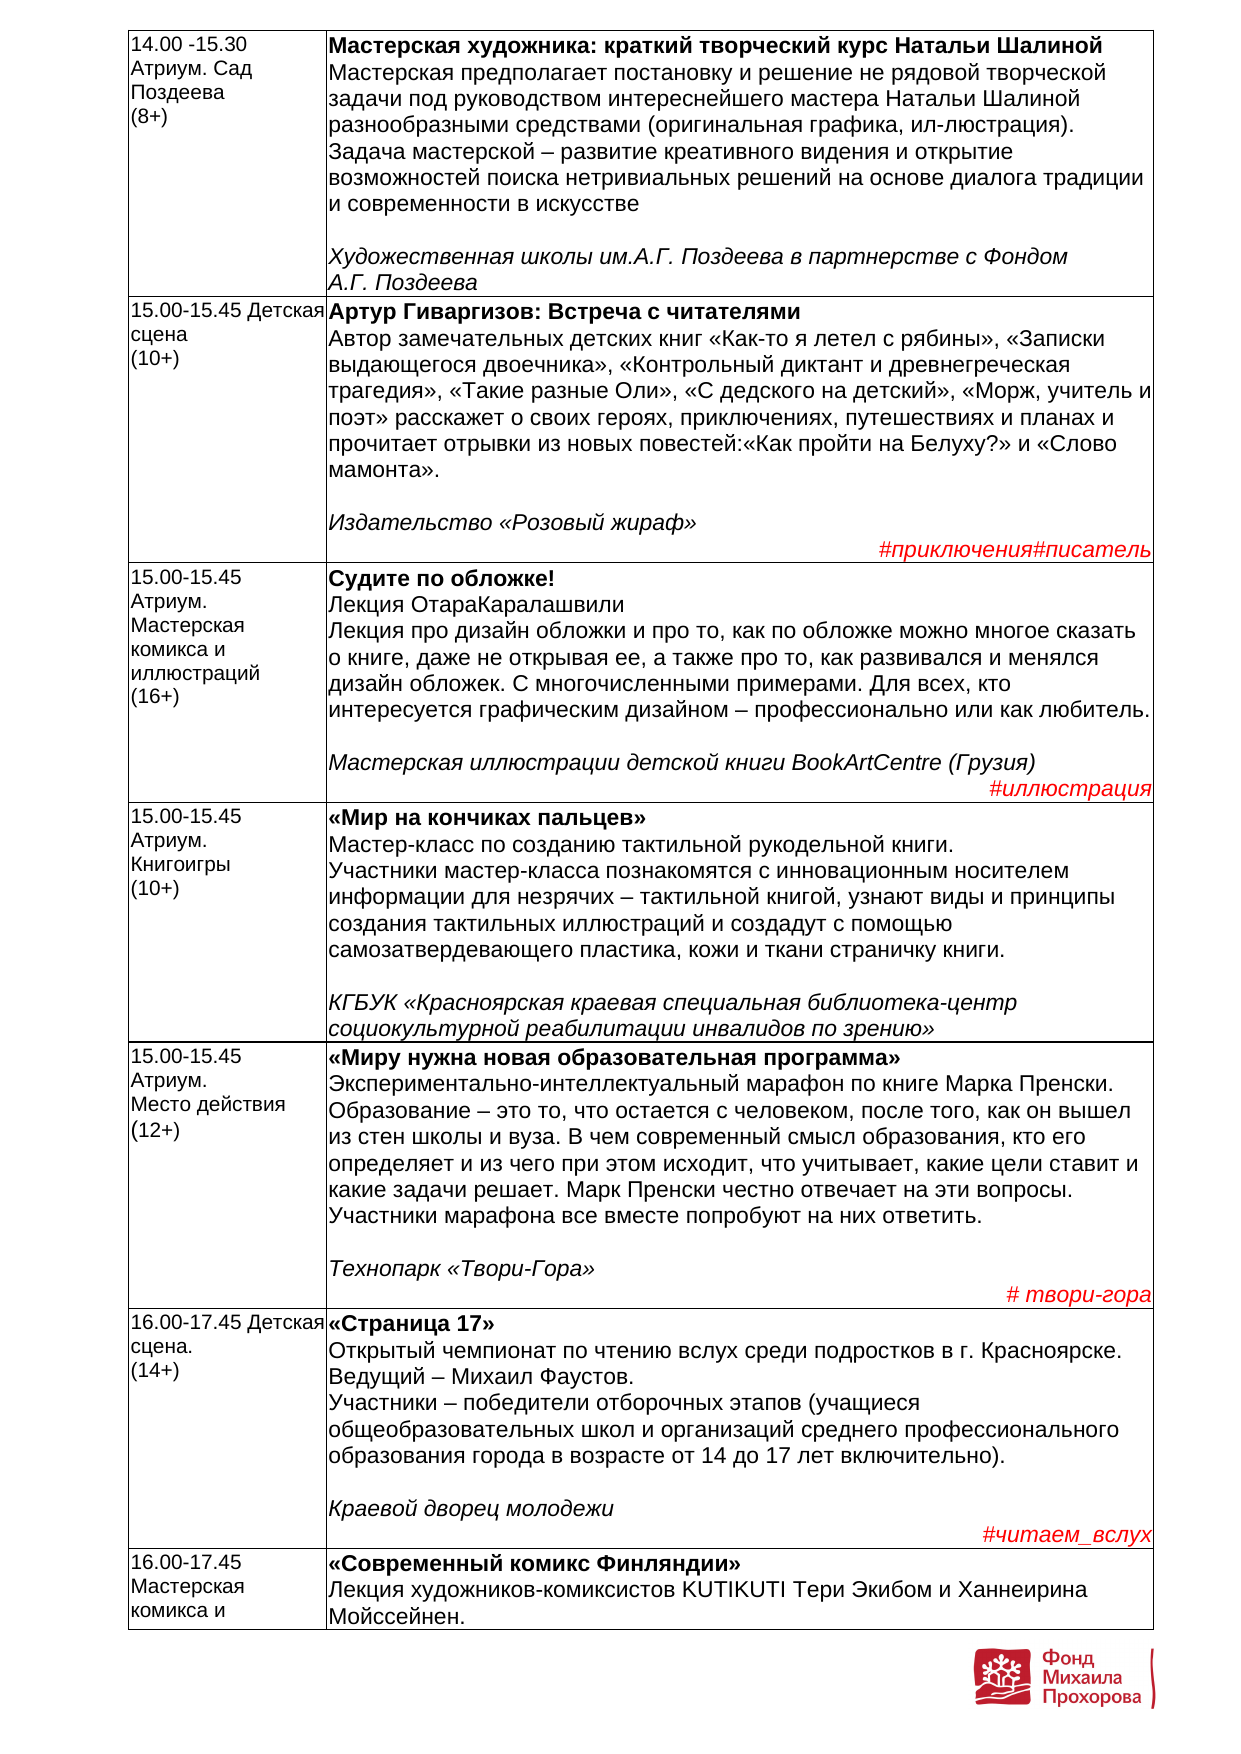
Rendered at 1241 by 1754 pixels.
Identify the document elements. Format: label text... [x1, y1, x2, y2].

table_cell Артур Гиваргизов: Встреча с читателями Автор замечательных детских книг «Как-то я летел с рябины», «Записки выдающегося двоечника», «Контрольный диктант и древнегреческая трагедия», «Такие разные Оли», «С дедского на детский», «Морж, учитель и поэт» расскажет о своих героях, приключениях, путешествиях и планах и прочитает отрывки из новых повестей:«Как пройти на Белуху?» и «Слово мамонта». Издательство «Розовый жираф» #приключения#писатель [327, 297, 1153, 562]
table_cell Мастерская художника: краткий творческий курс Натальи Шалиной Мастерская предполагает постановку и решение не рядовой творческой задачи под руководством интереснейшего мастера Натальи Шалиной разнообразными средствами (оригинальная графика, ил-люстрация). Задача мастерской – развитие креативного видения и открытие возможностей поиска нетривиальных решений на основе диалога традиции и современности в искусстве Художественная школы им.А.Г. Поздеева в партнерстве с Фондом А.Г. Поздеева [327, 31, 1153, 296]
table_cell 15.00-15.45 Атриум. Книгоигры (10+) [129, 803, 326, 1041]
table_cell 16.00-17.45 Детская сцена. (14+) [129, 1309, 326, 1547]
table_cell 15.00-15.45 Атриум. Мастерская комикса и иллюстраций (16+) [129, 563, 326, 802]
table_cell «Мир на кончиках пальцев» Мастер-класс по созданию тактильной рукодельной книги. Участники мастер-класса познакомятся с инновационным носителем информации для незрячих – тактильной книгой, узнают виды и принципы создания тактильных иллюстраций и создадут с помощью самозатвердевающего пластика, кожи и ткани страничку книги. КГБУК «Красноярская краевая специальная библиотека-центр социокультурной реабилитации инвалидов по зрению» [327, 803, 1153, 1041]
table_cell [129, 1549, 326, 1629]
table_cell Судите по обложке! Лекция ОтараКаралашвили Лекция про дизайн обложки и про то, как по обложке можно многое сказать о книге, даже не открывая ее, а также про то, как развивался и менялся дизайн обложек. С многочисленными примерами. Для всех, кто интересуется графическим дизайном – профессионально или как любитель. Мастерская иллюстрации детской книги BookArtCentre (Грузия) #иллюстрация [327, 563, 1153, 802]
table_cell «Страница 17» Открытый чемпионат по чтению вслух среди подростков в г. Красноярске. Ведущий – Михаил Фаустов. Участники – победители отборочных этапов (учащиеся общеобразовательных школ и организаций среднего профессионального образования города в возрасте от 14 до 17 лет включительно). Краевой дворец молодежи #читаем_вслух [327, 1309, 1153, 1547]
table_cell 15.00-15.45 Атриум. Место действия (12+) [129, 1043, 326, 1308]
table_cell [327, 1549, 1153, 1629]
table_cell 15.00-15.45 Детская сцена (10+) [129, 297, 326, 562]
table_cell «Миру нужна новая образовательная программа» Экспериментально-интеллектуальный марафон по книге Марка Пренски. Образование – это то, что остается с человеком, после того, как он вышел из стен школы и вуза. В чем современный смысл образования, кто его определяет и из чего при этом исходит, что учитывает, какие цели ставит и какие задачи решает. Марк Пренски честно отвечает на эти вопросы. Участники марафона все вместе попробуют на них ответить. Технопарк «Твори-Гора» # твори-гора [327, 1043, 1153, 1308]
table_cell 14.00 -15.30 Атриум. Сад Поздеева (8+) [129, 31, 326, 296]
picture [968, 1639, 1158, 1709]
